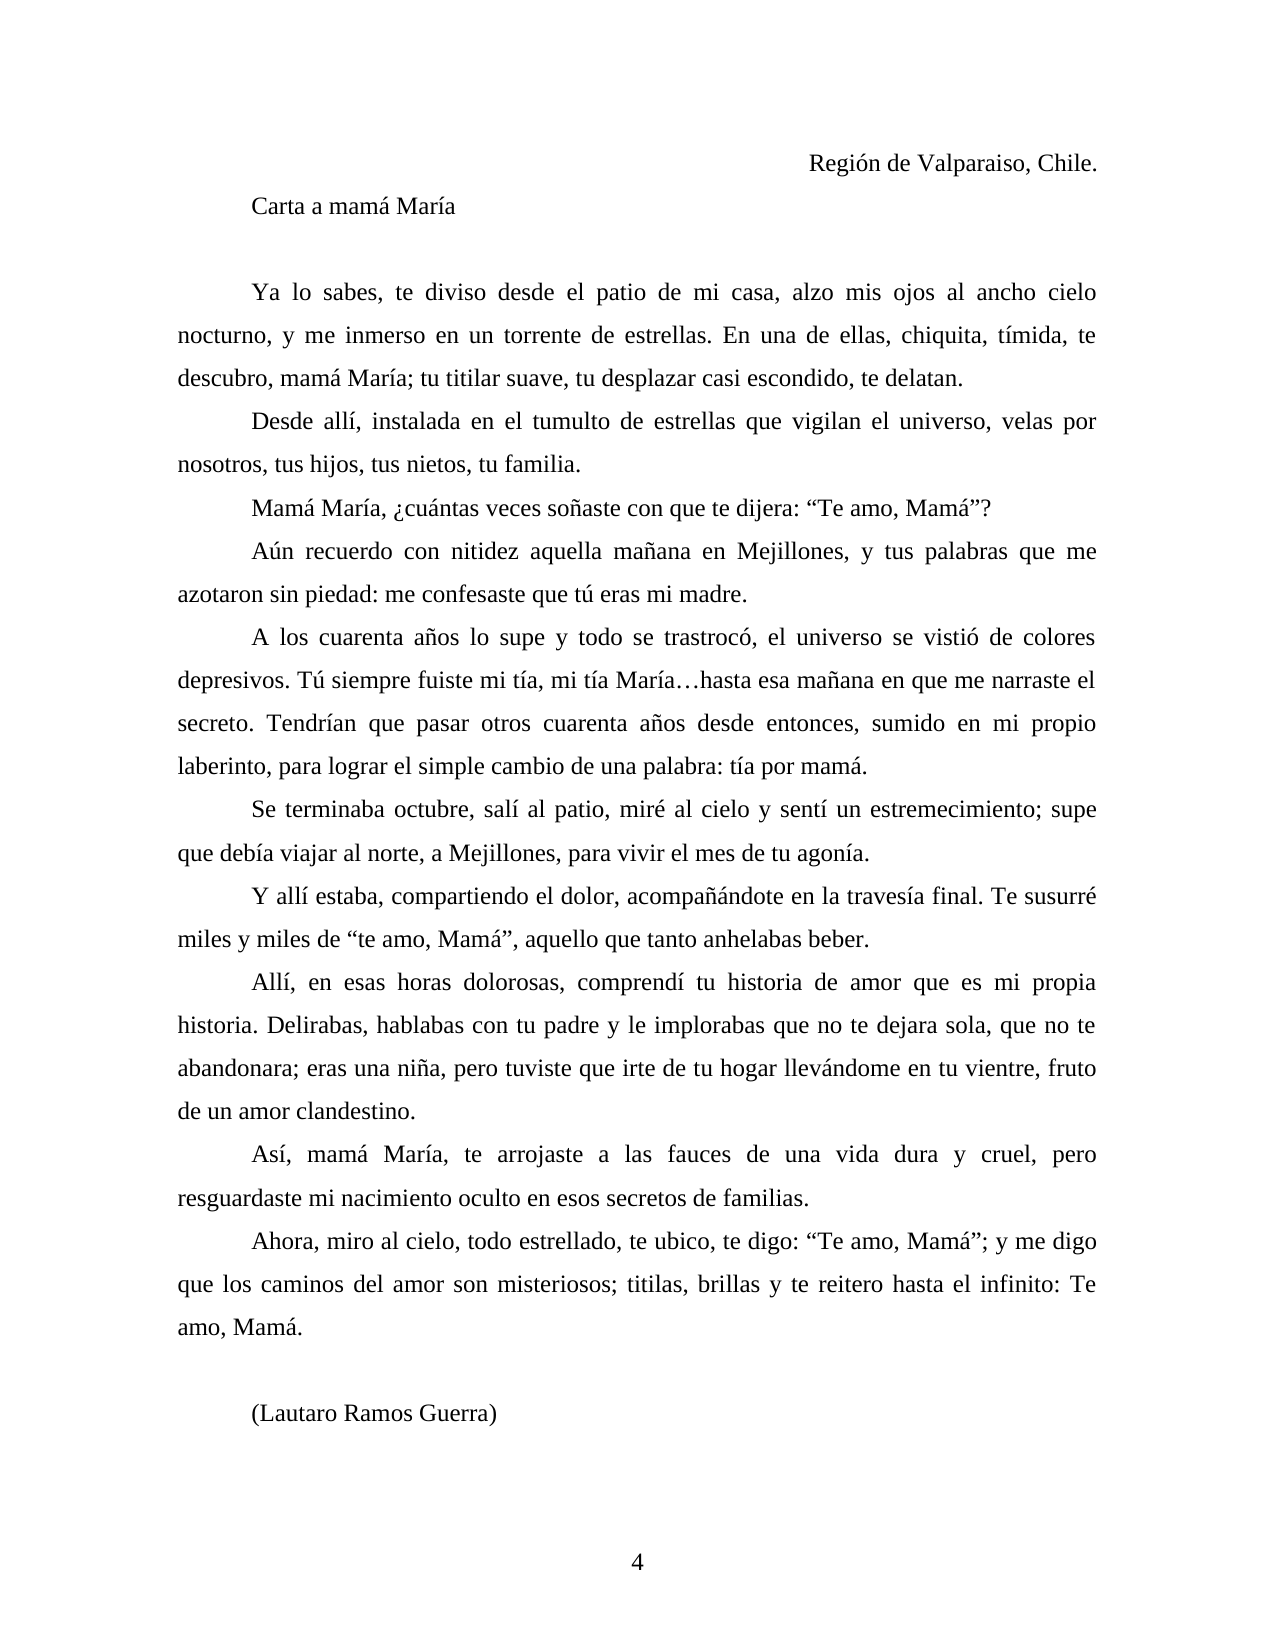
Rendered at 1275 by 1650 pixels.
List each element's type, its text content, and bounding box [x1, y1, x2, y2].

text A los cuarenta años lo supe y todo se trastrocó, el universo se vistió de colores depresivos. Tú siempre fuiste mi tía, mi tía María…hasta esa mañana en que me narraste el secreto. Tendrían que pasar otros cuarenta años desde entonces, sumido en mi propio laberinto, para lograr el simple cambio de una palabra: tía por mamá. [177, 622, 1098, 780]
text (Lautaro Ramos Guerra) [177, 1398, 1098, 1427]
text Y allí estaba, compartiendo el dolor, acompañándote en la travesía final. Te susurré miles y miles de “te amo, Mamá”, aquello que tanto anhelabas beber. [177, 881, 1098, 953]
text Desde allí, instalada en el tumulto de estrellas que vigilan el universo, velas por nosotros, tus hijos, tus nietos, tu familia. [177, 406, 1098, 478]
text Se terminaba octubre, salí al patio, miré al cielo y sentí un estremecimiento; supe que debía viajar al norte, a Mejillones, para vivir el mes de tu agonía. [177, 794, 1098, 866]
text Aún recuerdo con nitidez aquella mañana en Mejillones, y tus palabras que me azotaron sin piedad: me confesaste que tú eras mi madre. [177, 536, 1098, 608]
text Así, mamá María, te arrojaste a las fauces de una vida dura y cruel, pero resguardaste mi nacimiento oculto en esos secretos de familias. [177, 1139, 1098, 1211]
text Región de Valparaiso, Chile. [177, 148, 1098, 176]
text Ahora, miro al cielo, todo estrellado, te ubico, te digo: “Te amo, Mamá”; y me digo que los caminos del amor son misteriosos; titilas, brillas y te reitero hasta el infinito: Te amo, Mamá. [177, 1226, 1098, 1341]
text Carta a mamá María [177, 191, 1098, 219]
text Ya lo sabes, te diviso desde el patio de mi casa, alzo mis ojos al ancho cielo nocturno, y me inmerso en un torrente de estrellas. En una de ellas, chiquita, tímida, te descubro, mamá María; tu titilar suave, tu desplazar casi escondido, te delatan. [177, 277, 1098, 392]
text Allí, en esas horas dolorosas, comprendí tu historia de amor que es mi propia historia. Delirabas, hablabas con tu padre y le implorabas que no te dejara sola, que no te abandonara; eras una niña, pero tuviste que irte de tu hogar llevándome en tu vientre, fruto de un amor clandestino. [177, 967, 1098, 1125]
text Mamá María, ¿cuántas veces soñaste con que te dijera: “Te amo, Mamá”? [177, 493, 1098, 521]
